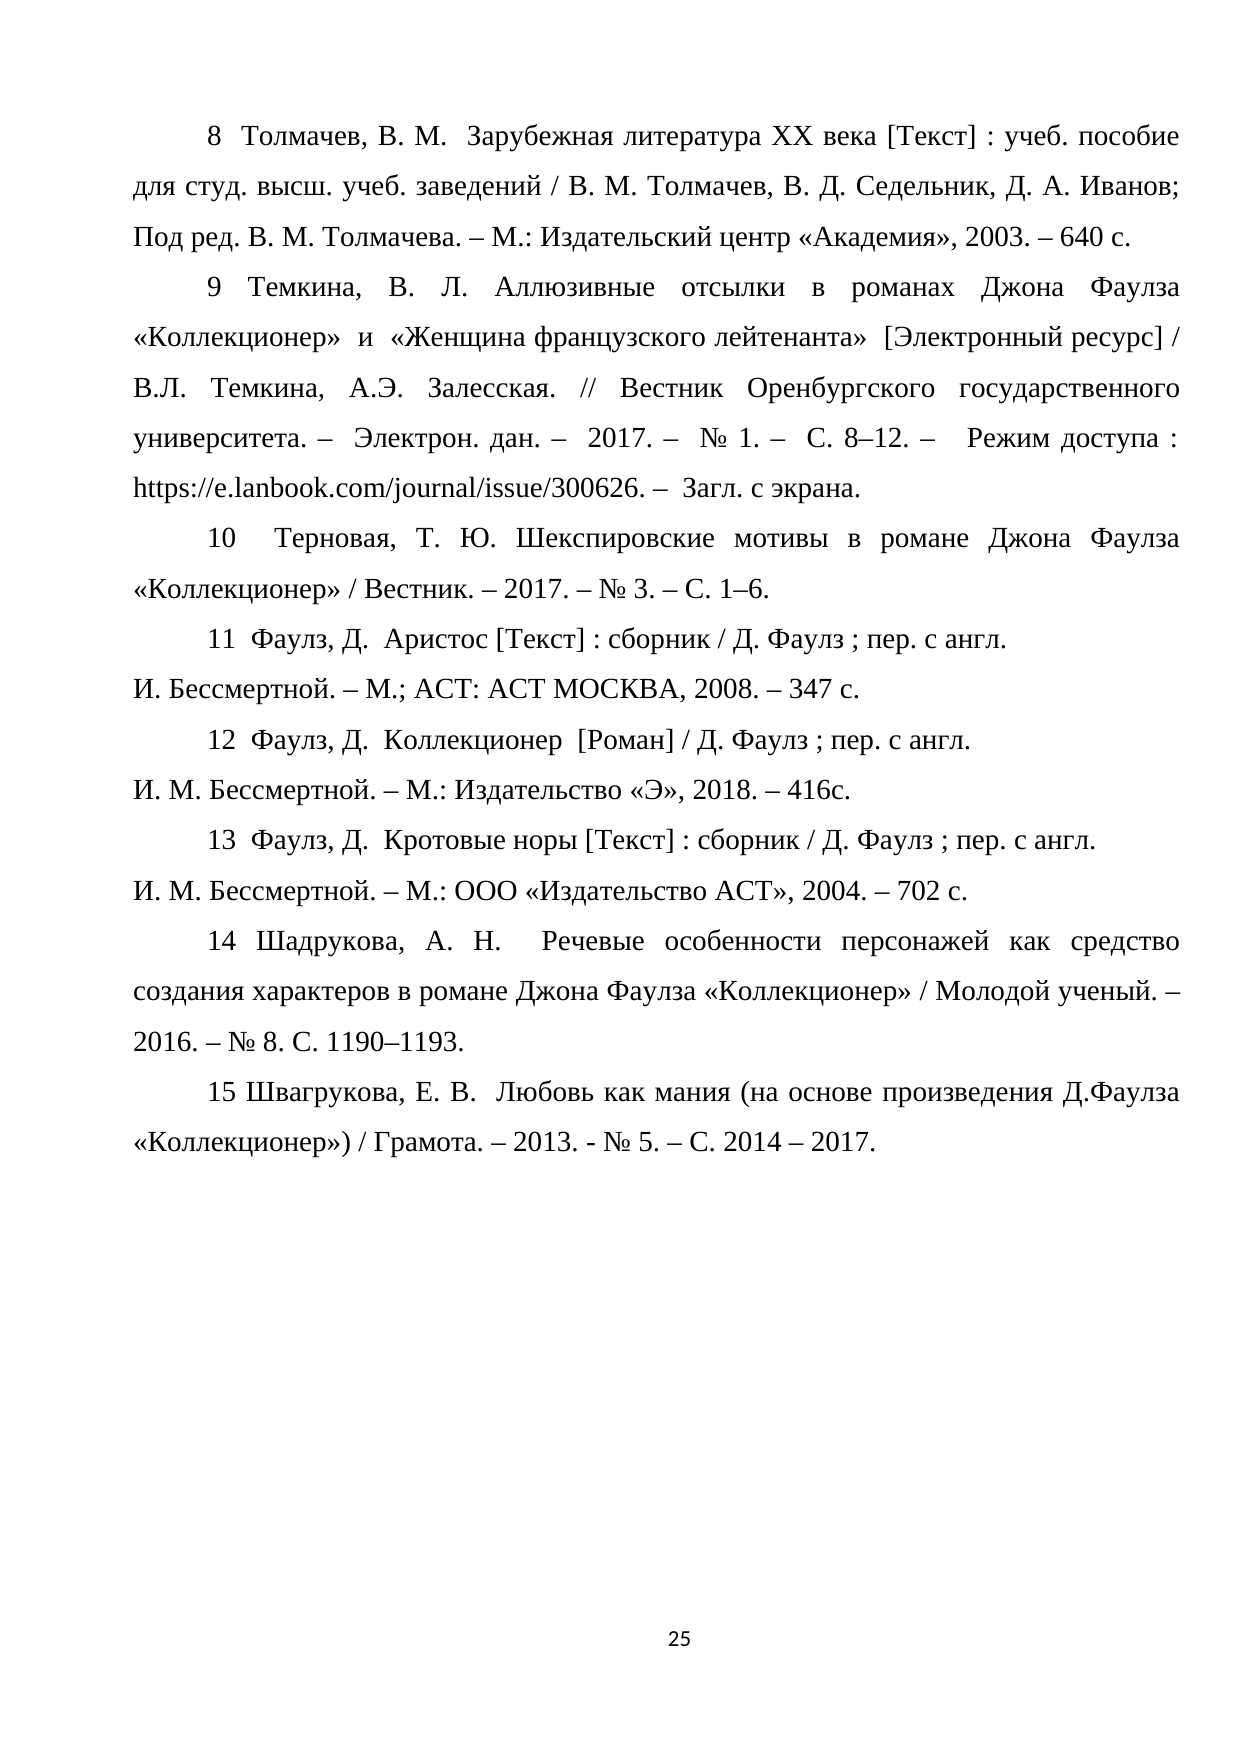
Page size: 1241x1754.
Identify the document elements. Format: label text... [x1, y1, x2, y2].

text 9 Темкина, В. Л. Аллюзивные отсылки в романах Джона Фаулза «Коллекционер» и «Женщина французского лейтенанта» [Электронный ресурс] / В.Л. Темкина, А.Э. Залесская. // Вестник Оренбургского государственного университета. – Электрон. дан. – 2017. – № 1. – С. 8–12. – Режим доступа : https://e.lanbook.com/journal/issue/300626. – Загл. с экрана. [133, 269, 1181, 504]
text И. М. Бессмертной. – М.: Издательство «Э», 2018. – 416с. [133, 772, 1181, 806]
text 12 Фаулз, Д. Коллекционер [Роман] / Д. Фаулз ; пер. с англ. [133, 722, 1181, 755]
text 15 Швагрукова, Е. В. Любовь как мания (на основе произведения Д.Фаулза «Коллекционер») / Грамота. – 2013. - № 5. – С. 2014 – 2017. [133, 1074, 1181, 1158]
text И. М. Бессмертной. – М.: ООО «Издательство АСТ», 2004. – 702 с. [133, 873, 1181, 906]
text 14 Шадрукова, А. Н. Речевые особенности персонажей как средство создания характеров в романе Джона Фаулза «Коллекционер» / Молодой ученый. – 2016. – № 8. С. 1190–1193. [133, 923, 1181, 1057]
text 8 Толмачев, В. М. Зарубежная литература XX века [Текст] : учеб. пособие для студ. высш. учеб. заведений / В. М. Толмачев, В. Д. Седельник, Д. А. Иванов; Под ред. В. М. Толмачева. – М.: Издательский центр «Академия», 2003. – 640 с. [133, 118, 1181, 252]
text 10 Терновая, Т. Ю. Шекспировские мотивы в романе Джона Фаулза «Коллекционер» / Вестник. – 2017. – № 3. – С. 1–6. [133, 521, 1181, 604]
text 13 Фаулз, Д. Кротовые норы [Текст] : сборник / Д. Фаулз ; пер. с англ. [133, 822, 1181, 856]
text 11 Фаулз, Д. Аристос [Текст] : сборник / Д. Фаулз ; пер. с англ. [133, 621, 1181, 655]
text И. Бессмертной. – М.; АСТ: АСТ МОСКВА, 2008. – 347 с. [133, 672, 1181, 705]
